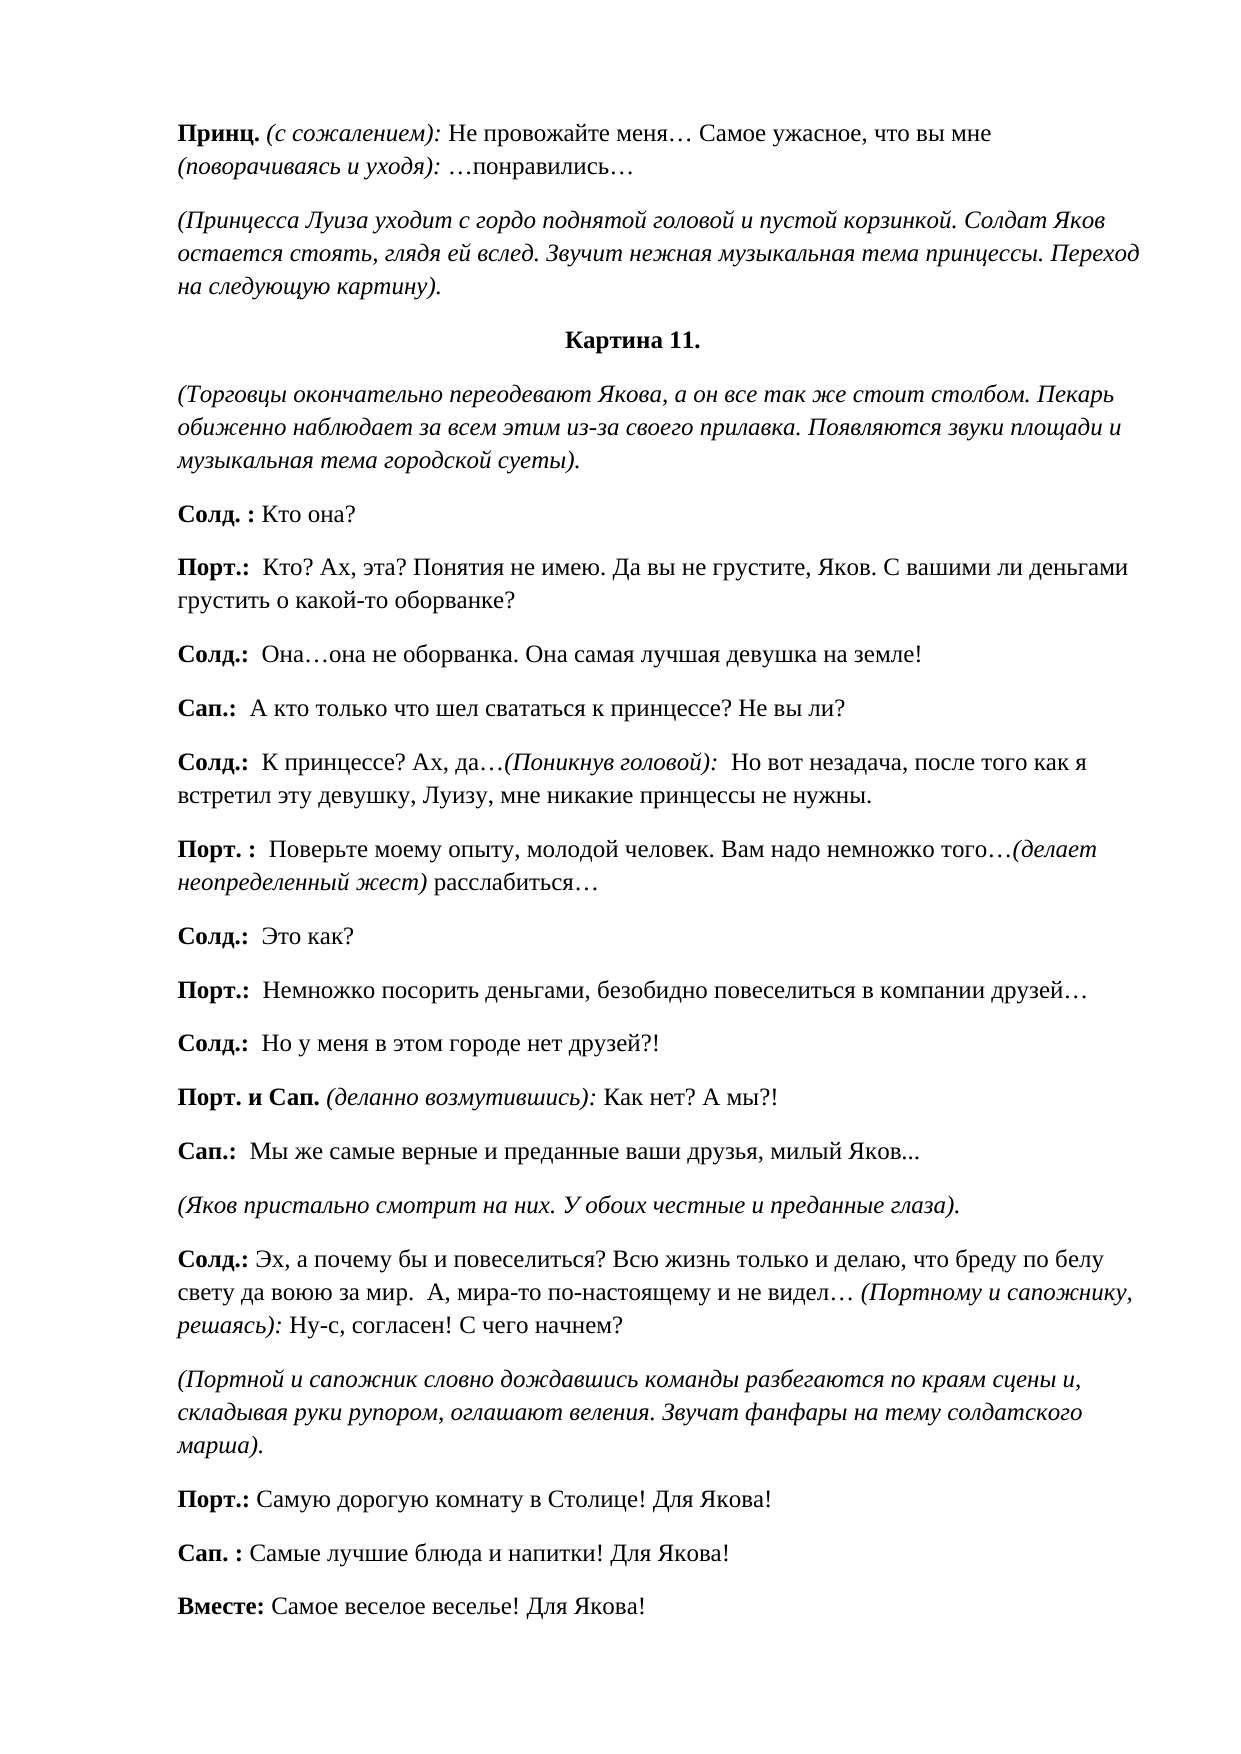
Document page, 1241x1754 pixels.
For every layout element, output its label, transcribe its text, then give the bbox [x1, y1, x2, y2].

text Порт. и Сап. (деланно возмутившись): Как нет? А мы?! [177, 1082, 1152, 1111]
text (Яков пристально смотрит на них. У обоих честные и преданные глаза). [177, 1190, 1152, 1219]
text Солд.: Эх, а почему бы и повеселиться? Всю жизнь только и делаю, что бреду по белу свету да воюю за мир. А, мира-то по-настоящему и не видел… (Портному и сапожнику, решаясь): Ну-с, согласен! С чего начнем? [177, 1244, 1152, 1339]
text Солд.: К принцессе? Ах, да…(Поникнув головой): Но вот незадача, после того как я встретил эту девушку, Луизу, мне никакие принцессы не нужны. [177, 747, 1152, 809]
text (Торговцы окончательно переодевают Якова, а он все так же стоит столбом. Пекарь обиженно наблюдает за всем этим из-за своего прилавка. Появляются звуки площади и музыкальная тема городской суеты). [177, 379, 1152, 473]
text Солд. : Кто она? [177, 499, 1152, 527]
text Порт.: Кто? Ах, эта? Понятия не имею. Да вы не грустите, Яков. С вашими ли деньгами грустить о какой-то оборванке? [177, 552, 1152, 614]
text (Принцесса Луиза уходит с гордо поднятой головой и пустой корзинкой. Солдат Яков остается стоять, глядя ей вслед. Звучит нежная музыкальная тема принцессы. Переход на следующую картину). [177, 205, 1152, 300]
text Принц. (с сожалением): Не провожайте меня… Самое ужасное, что вы мне (поворачиваясь и уходя): …понравились… [177, 118, 1152, 180]
text Вместе: Самое веселое веселье! Для Якова! [177, 1591, 1152, 1620]
text Солд.: Она…она не оборванка. Она самая лучшая девушка на земле! [177, 639, 1152, 668]
text (Портной и сапожник словно дождавшись команды разбегаются по краям сцены и, складывая руки рупором, оглашают веления. Звучат фанфары на тему солдатского марша). [177, 1364, 1152, 1459]
text Солд.: Это как? [177, 921, 1152, 949]
text Картина 11. [177, 325, 1152, 354]
text Сап. : Самые лучшие блюда и напитки! Для Якова! [177, 1538, 1152, 1566]
text Солд.: Но у меня в этом городе нет друзей?! [177, 1028, 1152, 1057]
text Порт. : Поверьте моему опыту, молодой человек. Вам надо немножко того…(делает неопределенный жест) расслабиться… [177, 834, 1152, 896]
text Сап.: А кто только что шел свататься к принцессе? Не вы ли? [177, 693, 1152, 722]
text Сап.: Мы же самые верные и преданные ваши друзья, милый Яков... [177, 1136, 1152, 1165]
text Порт.: Самую дорогую комнату в Столице! Для Якова! [177, 1484, 1152, 1512]
text Порт.: Немножко посорить деньгами, безобидно повеселиться в компании друзей… [177, 975, 1152, 1003]
